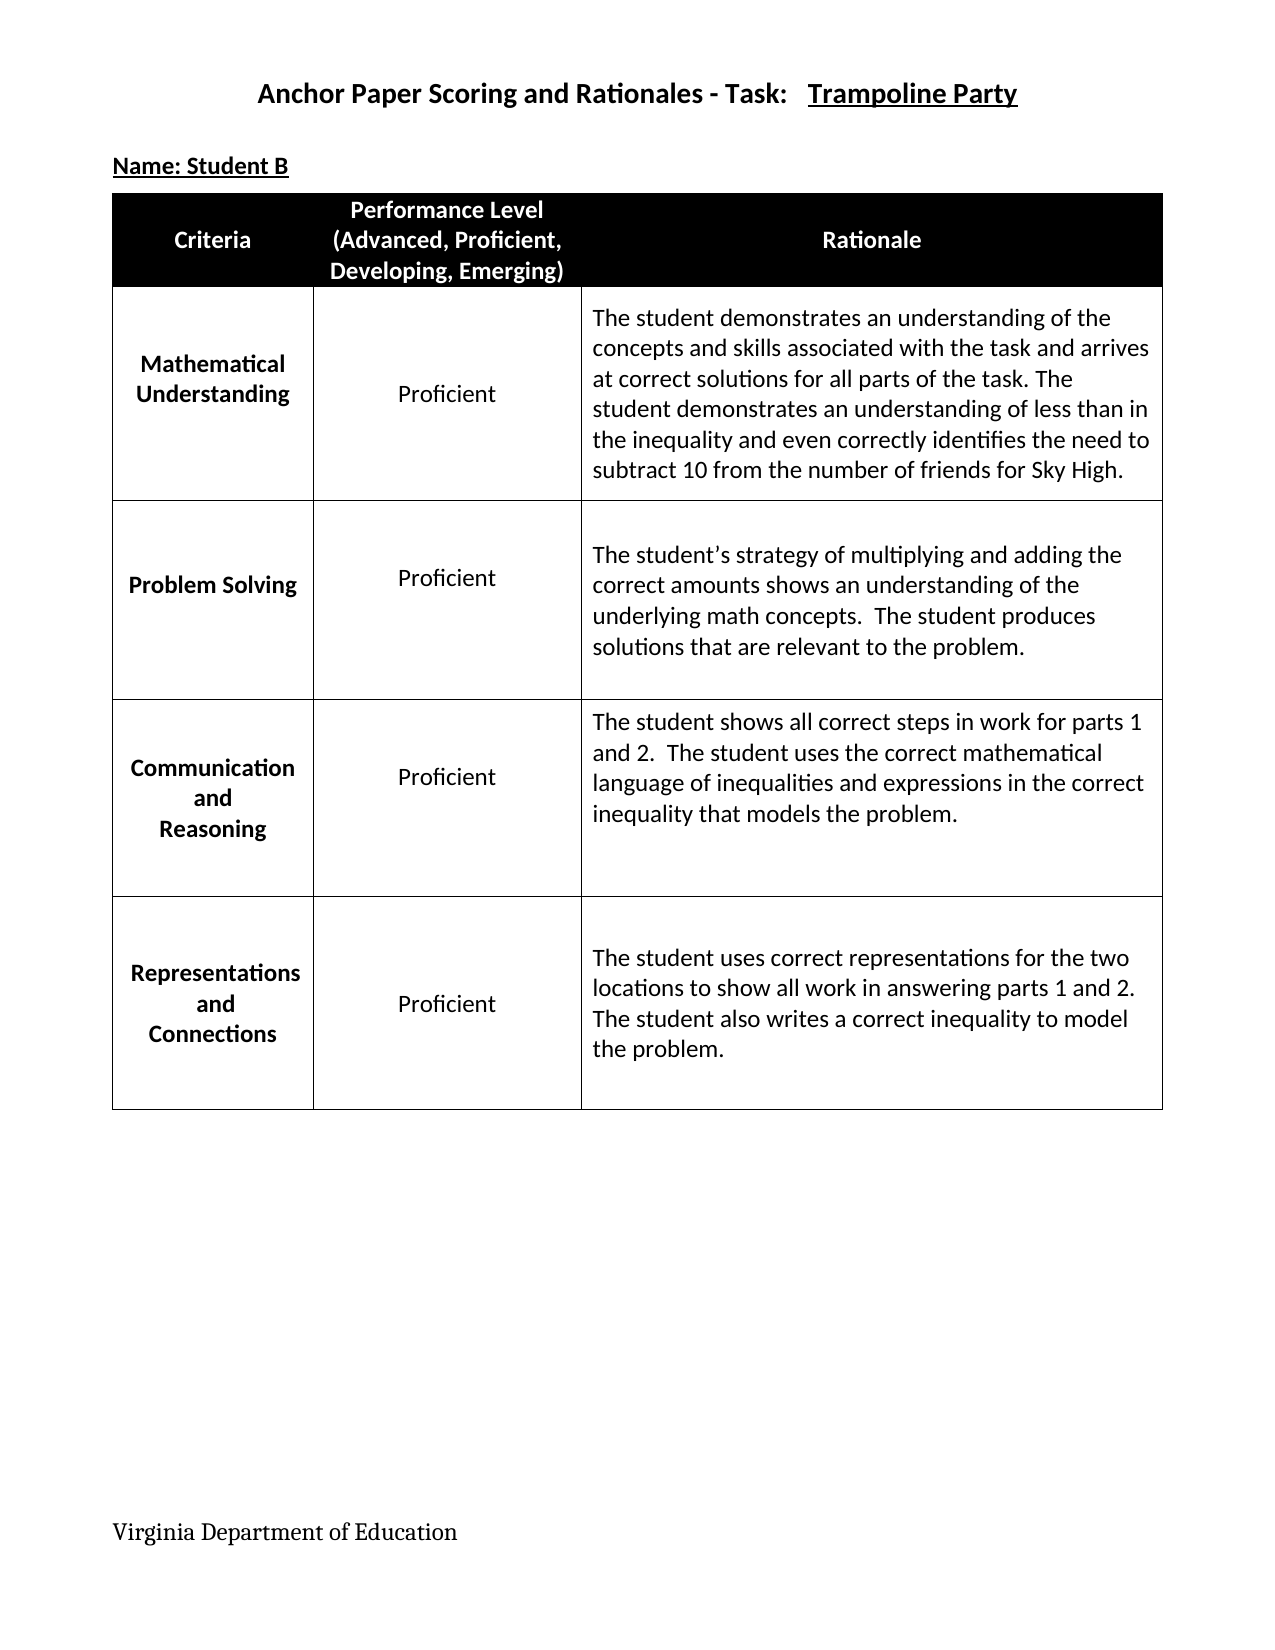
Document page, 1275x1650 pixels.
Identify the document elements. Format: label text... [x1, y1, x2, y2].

table_cell Communication and Reasoning [113, 700, 313, 896]
table_header Criteria [113, 194, 313, 286]
table_cell Mathematical Understanding [113, 287, 313, 500]
table_cell Representations and Connections [113, 897, 313, 1109]
table_cell Proficient [314, 287, 581, 500]
table_cell The student shows all correct steps in work for parts 1 and 2. The student uses the correct mathematical language of inequalities and expressions in the correct inequality that models the problem. [582, 700, 1162, 896]
table_cell Proficient [314, 501, 581, 699]
table_header Performance Level (Advanced, Proficient, Developing, Emerging) [314, 194, 581, 286]
table_cell The student uses correct representations for the two locations to show all work in answering parts 1 and 2. The student also writes a correct inequality to model the problem. [582, 897, 1162, 1109]
table_cell Proficient [314, 700, 581, 896]
table_header Rationale [582, 194, 1162, 286]
table_cell The student demonstrates an understanding of the concepts and skills associated with the task and arrives at correct solutions for all parts of the task. The student demonstrates an understanding of less than in the inequality and even correctly identifies the need to subtract 10 from the number of friends for Sky High. [582, 287, 1162, 500]
table_cell Problem Solving [113, 501, 313, 699]
table_cell The student’s strategy of multiplying and adding the correct amounts shows an understanding of the underlying math concepts. The student produces solutions that are relevant to the problem. [582, 501, 1162, 699]
table_cell Proficient [314, 897, 581, 1109]
text Name: Student B [112, 150, 1162, 181]
